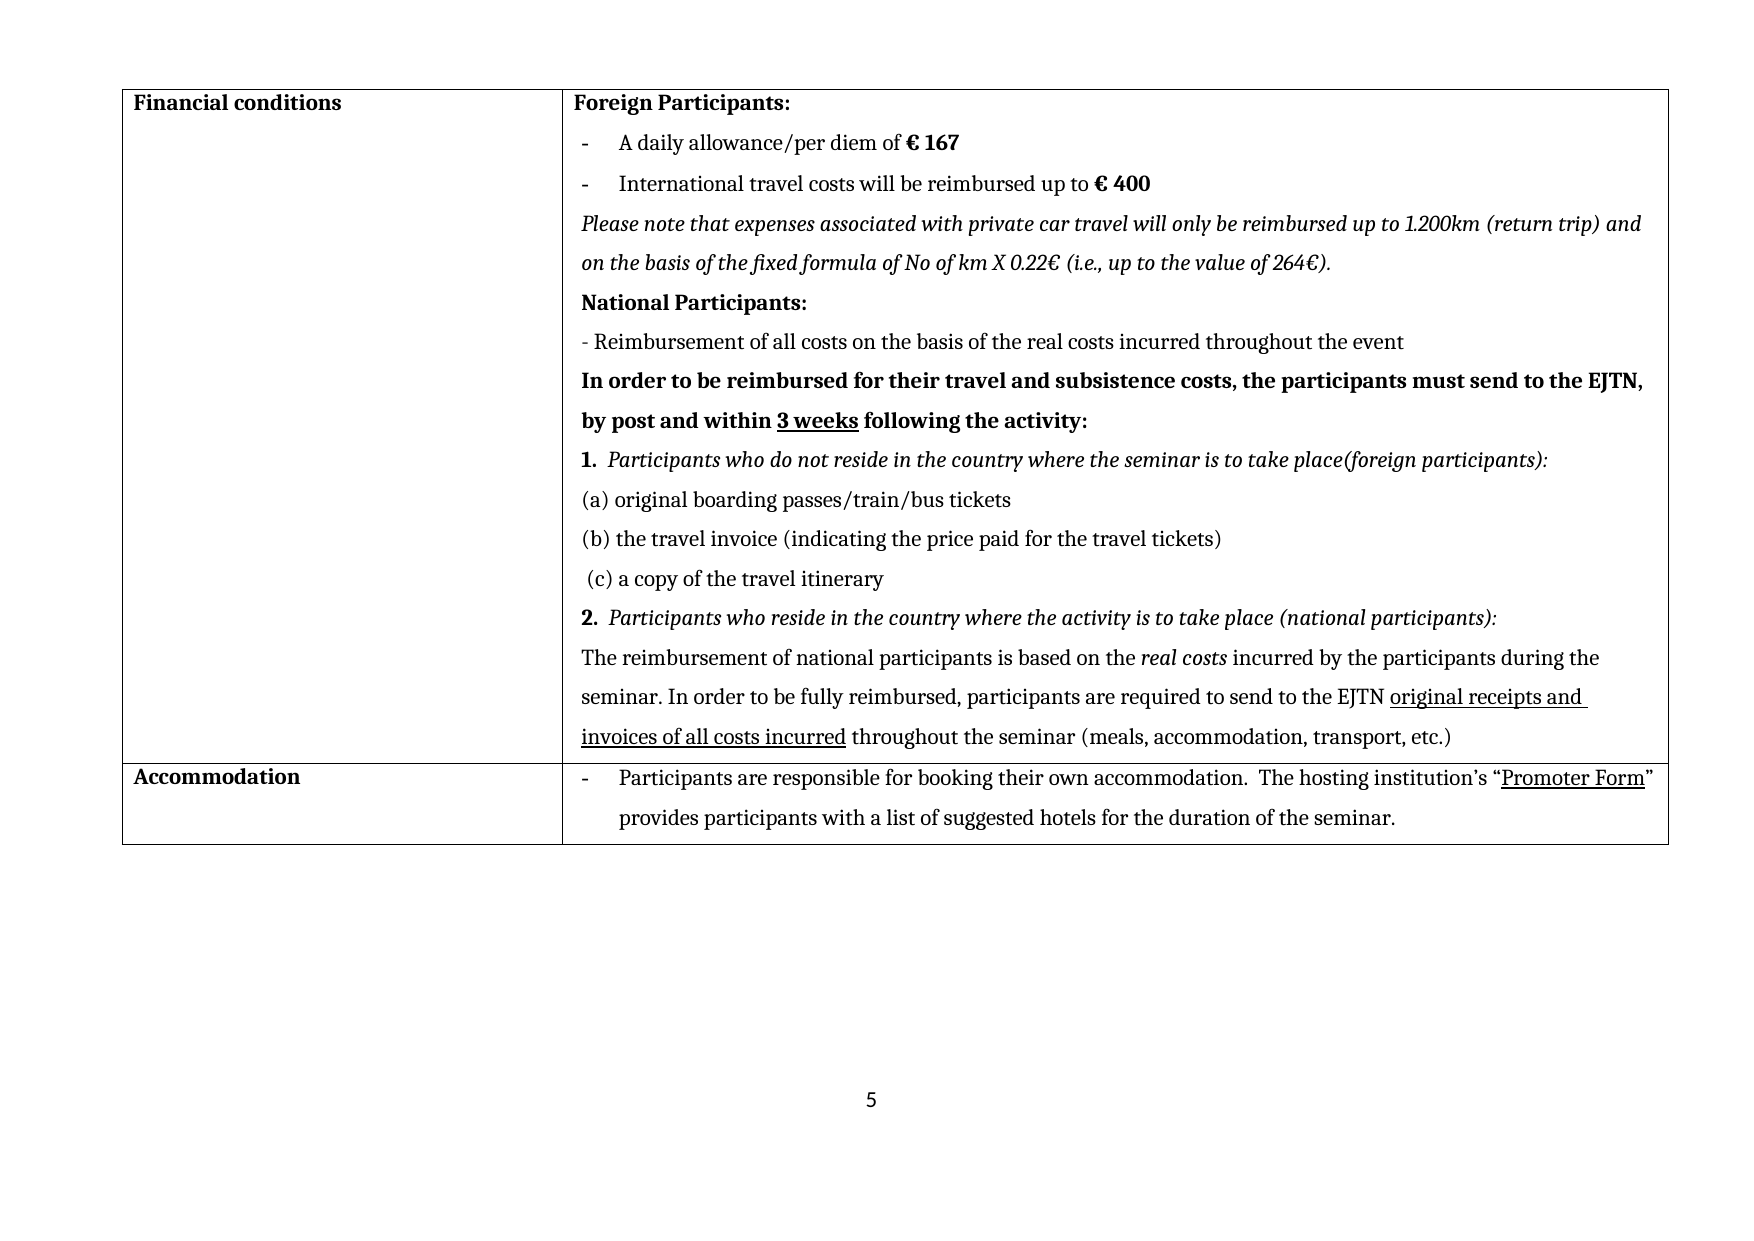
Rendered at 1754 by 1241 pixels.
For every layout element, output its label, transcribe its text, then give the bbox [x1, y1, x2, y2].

table_cell Participants are responsible for booking their own accommodation. The hosting institution’s “Promoter Form” provides participants with a list of suggested hotels for the duration of the seminar. [563, 764, 1668, 844]
table_cell Accommodation [123, 764, 562, 844]
table_cell Financial conditions [123, 90, 562, 763]
table_cell Foreign Participants: A daily allowance/per diem of € 167 International travel costs will be reimbursed up to € 400 Please note that expenses associated with private car travel will only be reimbursed up to 1.200km (return trip) and on the basis of the fixed formula of No of km X 0.22€ (i.e., up to the value of 264€). National Participants: - Reimbursement of all costs on the basis of the real costs incurred throughout the event In order to be reimbursed for their travel and subsistence costs, the participants must send to the EJTN, by post and within 3 weeks following the activity: 1. Participants who do not reside in the country where the seminar is to take place(foreign participants): (a) original boarding passes/train/bus tickets (b) the travel invoice (indicating the price paid for the travel tickets) (c) a copy of the travel itinerary 2. Participants who reside in the country where the activity is to take place (national participants): The reimbursement of national participants is based on the real costs incurred by the participants during the seminar. In order to be fully reimbursed, participants are required to send to the EJTN original receipts and invoices of all costs incurred throughout the seminar (meals, accommodation, transport, etc.) [563, 90, 1668, 763]
